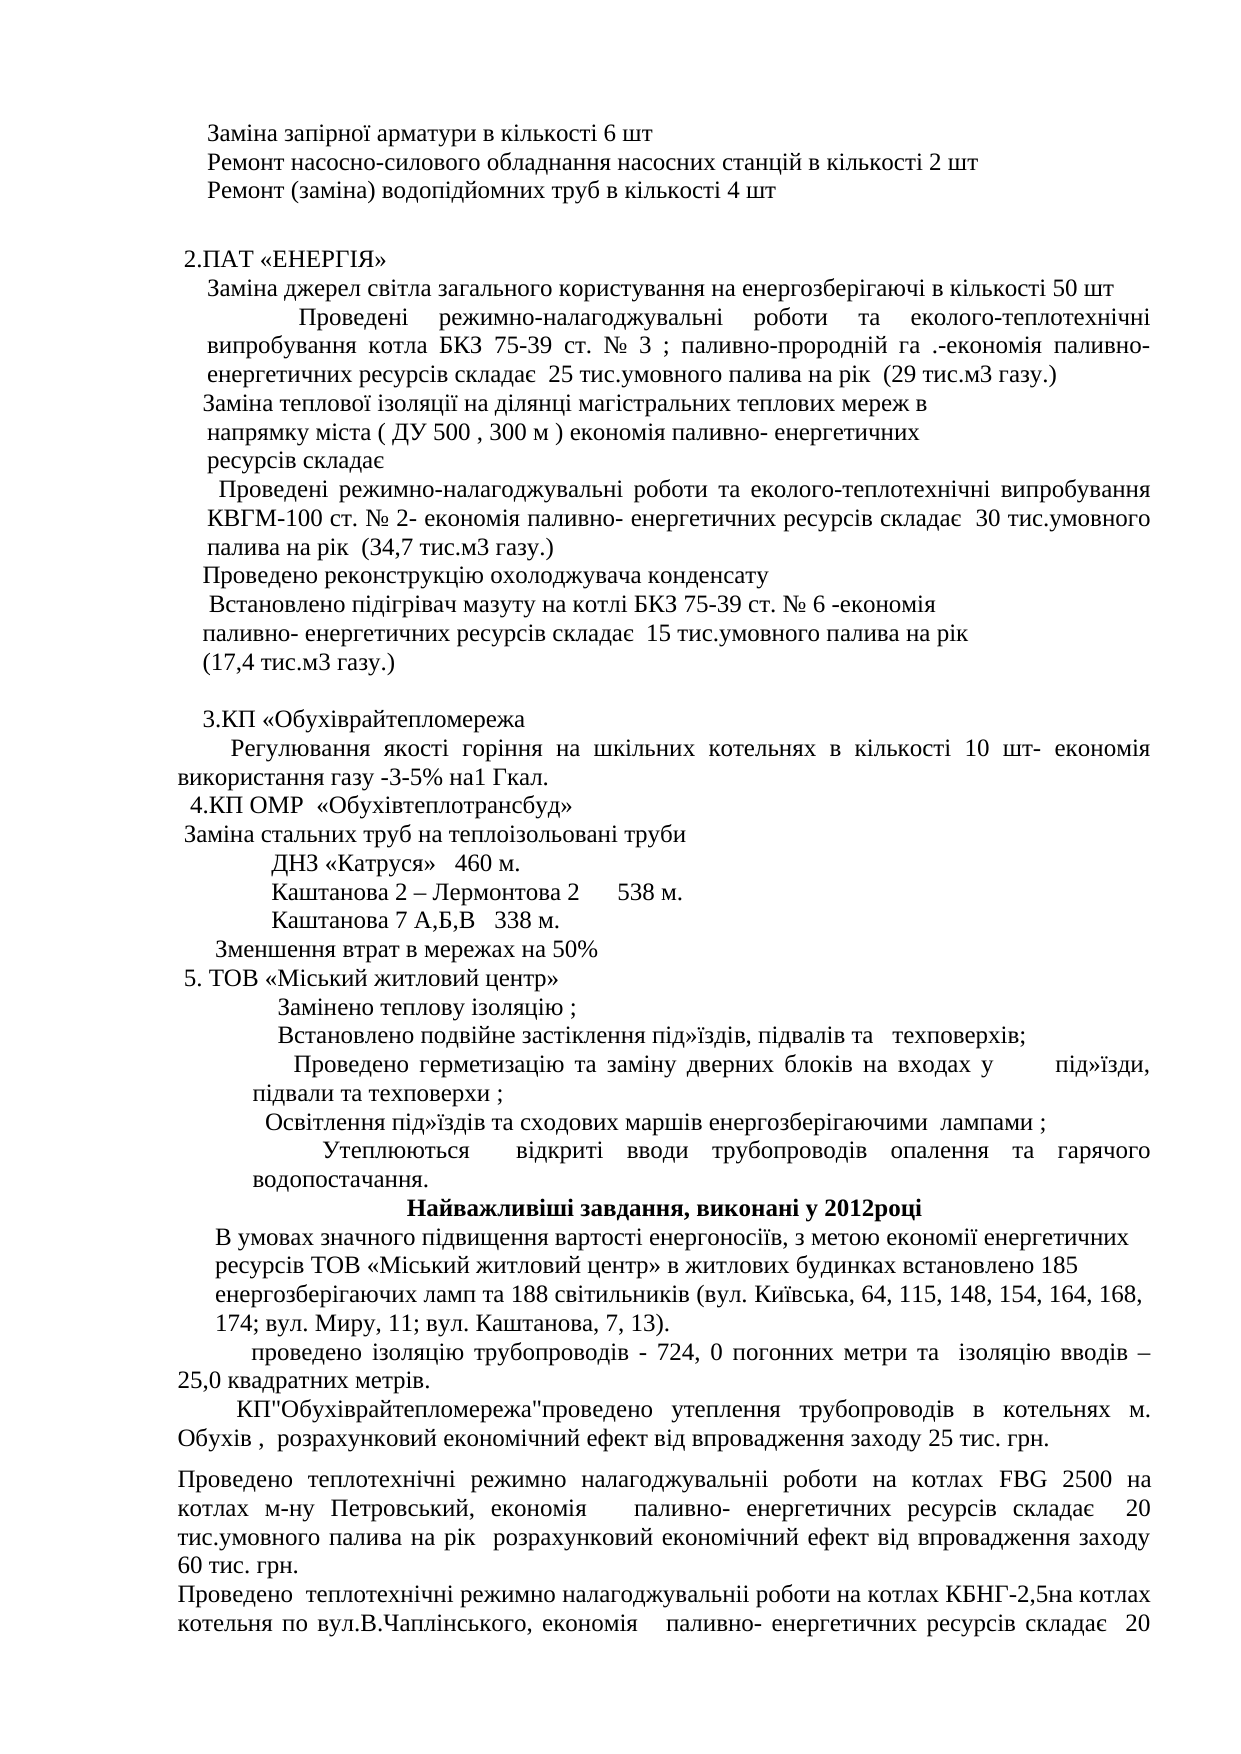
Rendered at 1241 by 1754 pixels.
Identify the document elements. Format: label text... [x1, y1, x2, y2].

text В умовах значного підвищення вартості енергоносіїв, з метою економії енергетичних ресурсів ТОВ «Міський житловий центр» в житлових будинках встановлено 185 енергозберігаючих ламп та 188 світильників (вул. Київська, 64, 115, 148, 154, 164, 168, 174; вул. Миру, 11; вул. Каштанова, 7, 13). [215, 1222, 1152, 1337]
text ресурсів складає [177, 445, 1152, 474]
text ДНЗ «Катруся» . [215, 848, 1152, 877]
text Проведено реконструкцію охолоджувача конденсату [177, 560, 1152, 589]
text 3.КП «Обухіврайтепломережа [177, 704, 1152, 733]
text Регулювання якості горіння на шкільних котельнях в кількості 10 шт- економія використання газу -3-5% на1 Гкал. [177, 733, 1152, 790]
text Заміна теплової ізоляції на ділянці магістральних теплових мереж в [177, 388, 1152, 417]
text проведено ізоляцію трубопроводів - 724, 0 погонних метри та ізоляцію вводів – 25,0 квадратних метрів. [177, 1337, 1152, 1394]
text Заміна запірної арматури в кількості 6 шт [207, 118, 1152, 147]
text Ремонт насосно-силового обладнання насосних станцій в кількості 2 шт [207, 147, 1152, 176]
text 5. ТОВ «Міський житловий центр» [177, 963, 1152, 992]
text Освітлення під»їздів та сходових маршів енергозберігаючими лампами ; [252, 1107, 1152, 1135]
text Встановлено підігрівач мазуту на котлі БКЗ 75-39 ст. № 6 -економія [177, 589, 1152, 618]
text Каштанова 7 А,Б,В . [215, 905, 1152, 934]
text Заміна джерел світла загального користування на енергозберігаючі в кількості 50 шт [207, 273, 1152, 302]
text Проведені режимно-налагоджувальні роботи та еколого-теплотехнічні випробування котла БКЗ 75-39 ст. № 3 ; паливно-прородній га .-економія паливно- енергетичних ресурсів складає 25 тис.умовного палива на рік (29 тис.м3 газу.) [177, 302, 1152, 388]
text Утеплюються відкриті вводи трубопроводів опалення та гарячого водопостачання. [252, 1135, 1152, 1193]
text КП"Обухіврайтепломережа"проведено утеплення трубопроводів в котельнях м. Обухів , розрахунковий економічний ефект від впровадження заходу 25 тис. грн. [177, 1394, 1152, 1452]
text Зменшення втрат в мережах на 50% [215, 934, 1152, 963]
text Проведено герметизацію та заміну дверних блоків на входах у під»їзди, підвали та техповерхи ; [252, 1049, 1152, 1107]
text 2.ПАТ «ЕНЕРГІЯ» [177, 244, 1152, 273]
text Ремонт (заміна) водопідйомних труб в кількості 4 шт [207, 176, 1152, 204]
text Проведені режимно-налагоджувальні роботи та еколого-теплотехнічні випробування КВГМ-100 ст. № 2- економія паливно- енергетичних ресурсів складає 30 тис.умовного палива на рік (34,7 тис.м3 газу.) [177, 474, 1152, 560]
text паливно- енергетичних ресурсів складає 15 тис.умовного палива на рік [177, 618, 1152, 647]
text Проведено теплотехнічні режимно налагоджувальніі роботи на котлах FBG 2500 на котлах м-ну Петровський, економія паливно- енергетичних ресурсів складає 20 тис.умовного палива на рік розрахунковий економічний ефект від впровадження заходу 60 тис. грн. [177, 1464, 1152, 1579]
text 4.КП ОМР «Обухівтеплотрансбуд» [177, 790, 1152, 819]
text Замінено теплову ізоляцію ; [252, 992, 1152, 1020]
text Встановлено подвійне застіклення під»їздів, підвалів та техповерхів; [252, 1020, 1152, 1049]
text напрямку міста ( ДУ 500 , ) економія паливно- енергетичних [177, 417, 1152, 445]
text Заміна стальних труб на теплоізольовані труби [177, 819, 1152, 848]
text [177, 1579, 1152, 1637]
text Найважливіші завдання, виконані у 2012році [177, 1193, 1152, 1222]
text Каштанова 2 – Лермонтова 2 . [215, 877, 1152, 905]
text (17,4 тис.м3 газу.) [177, 647, 1152, 675]
